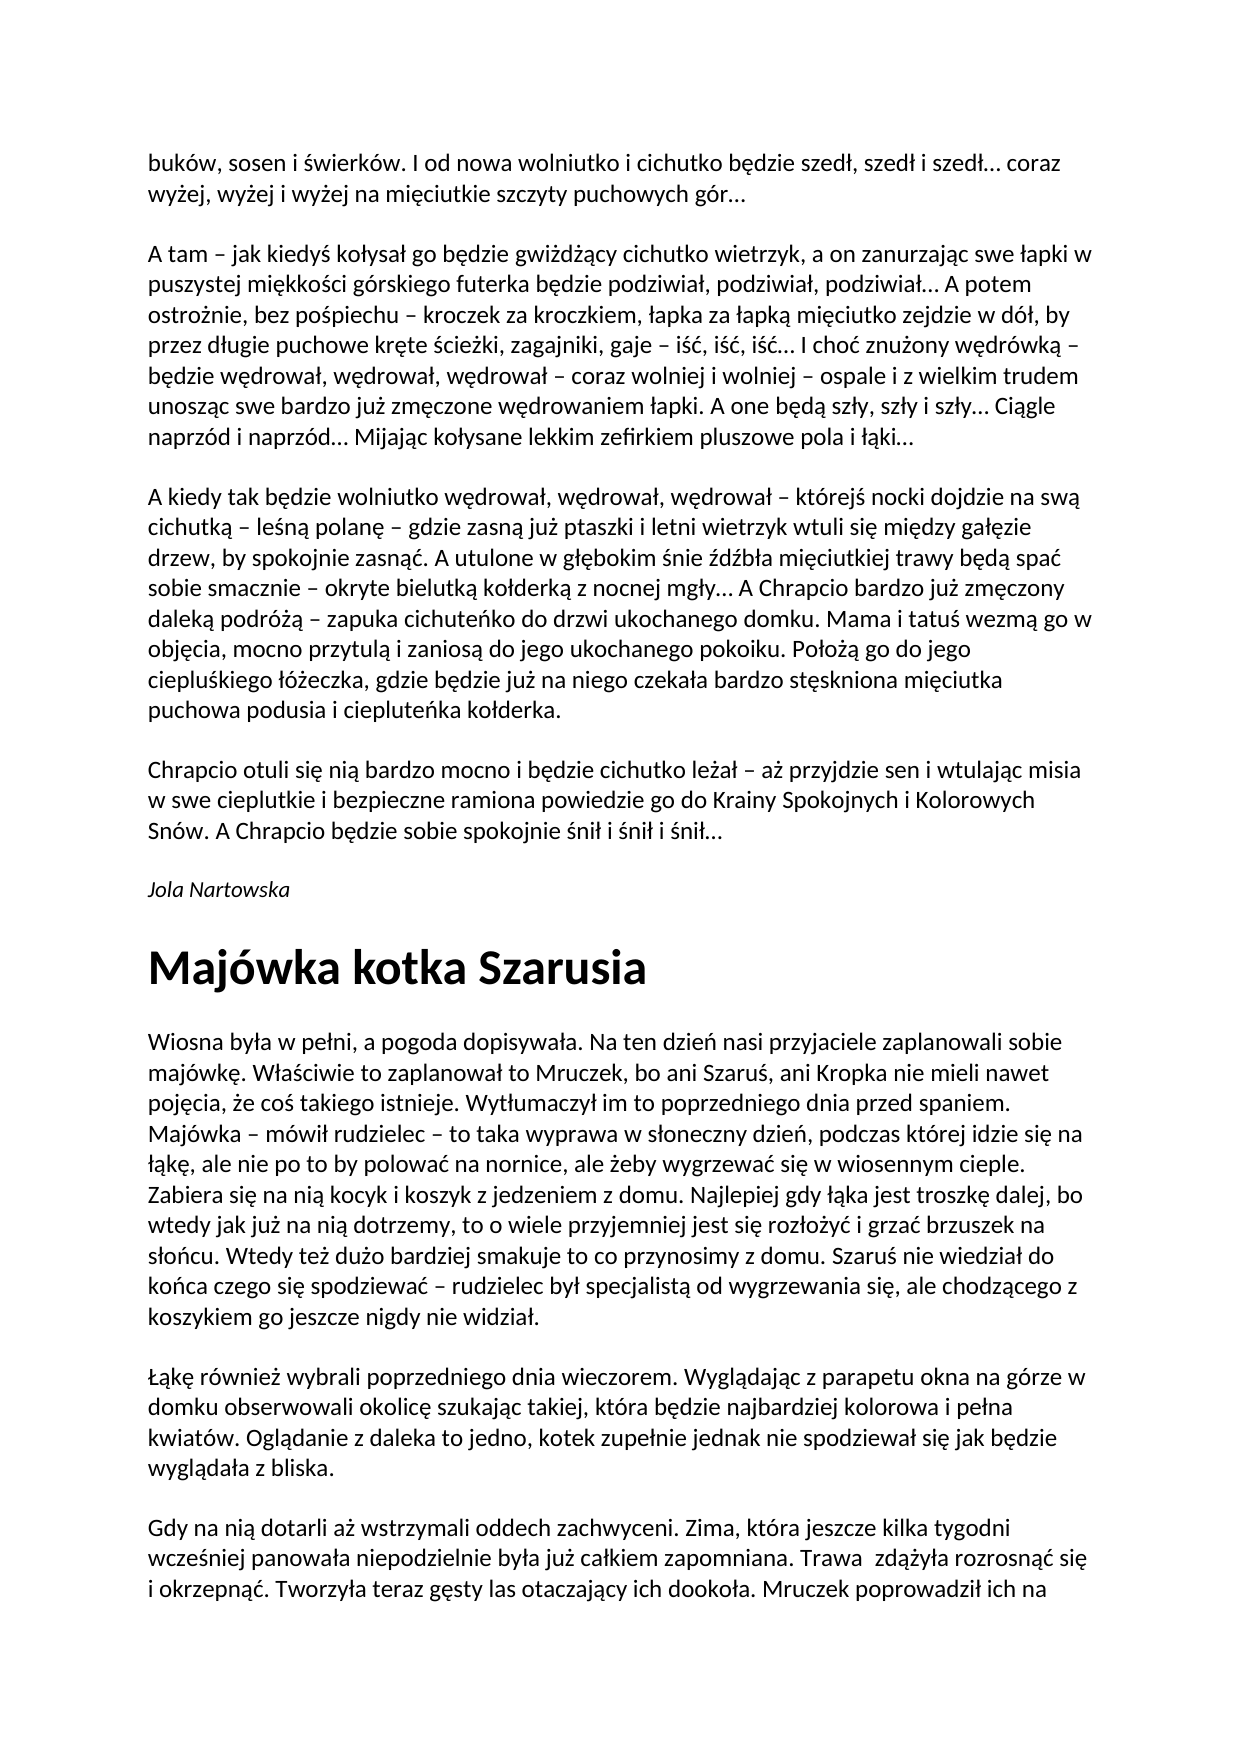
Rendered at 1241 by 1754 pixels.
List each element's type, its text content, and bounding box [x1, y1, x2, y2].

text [148, 148, 1093, 209]
text Wiosna była w pełni, a pogoda dopisywała. Na ten dzień nasi przyjaciele zaplanowali sobie majówkę. Właściwie to zaplanował to Mruczek, bo ani Szaruś, ani Kropka nie mieli nawet pojęcia, że coś takiego istnieje. Wytłumaczył im to poprzedniego dnia przed spaniem. Majówka – mówił rudzielec – to taka wyprawa w słoneczny dzień, podczas której idzie się na łąkę, ale nie po to by polować na nornice, ale żeby wygrzewać się w wiosennym cieple. Zabiera się na nią kocyk i koszyk z jedzeniem z domu. Najlepiej gdy łąka jest troszkę dalej, bo wtedy jak już na nią dotrzemy, to o wiele przyjemniej jest się rozłożyć i grzać brzuszek na słońcu. Wtedy też dużo bardziej smakuje to co przynosimy z domu. Szaruś nie wiedział do końca czego się spodziewać – rudzielec był specjalistą od wygrzewania się, ale chodzącego z koszykiem go jeszcze nigdy nie widział. [148, 1026, 1093, 1331]
text Chrapcio otuli się nią bardzo mocno i będzie cichutko leżał – aż przyjdzie sen i wtulając misia w swe cieplutkie i bezpieczne ramiona powiedzie go do Krainy Spokojnych i Kolorowych Snów. A Chrapcio będzie sobie spokojnie śnił i śnił i śnił… [148, 754, 1093, 846]
text Łąkę również wybrali poprzedniego dnia wieczorem. Wyglądając z parapetu okna na górze w domku obserwowali okolicę szukając takiej, która będzie najbardziej kolorowa i pełna kwiatów. Oglądanie z daleka to jedno, kotek zupełnie jednak nie spodziewał się jak będzie wyglądała z bliska. [148, 1361, 1093, 1483]
text A kiedy tak będzie wolniutko wędrował, wędrował, wędrował – którejś nocki dojdzie na swą cichutką – leśną polanę – gdzie zasną już ptaszki i letni wietrzyk wtuli się między gałęzie drzew, by spokojnie zasnąć. A utulone w głębokim śnie źdźbła mięciutkiej trawy będą spać sobie smacznie – okryte bielutką kołderką z nocnej mgły… A Chrapcio bardzo już zmęczony daleką podróżą – zapuka cichuteńko do drzwi ukochanego domku. Mama i tatuś wezmą go w objęcia, mocno przytulą i zaniosą do jego ukochanego pokoiku. Położą go do jego ciepluśkiego łóżeczka, gdzie będzie już na niego czekała bardzo stęskniona mięciutka puchowa podusia i ciepluteńka kołderka. [148, 481, 1093, 725]
text A tam – jak kiedyś kołysał go będzie gwiżdżący cichutko wietrzyk, a on zanurzając swe łapki w puszystej miękkości górskiego futerka będzie podziwiał, podziwiał, podziwiał… A potem ostrożnie, bez pośpiechu – kroczek za kroczkiem, łapka za łapką mięciutko zejdzie w dół, by przez długie puchowe kręte ścieżki, zagajniki, gaje – iść, iść, iść… I choć znużony wędrówką – będzie wędrował, wędrował, wędrował – coraz wolniej i wolniej – ospale i z wielkim trudem unosząc swe bardzo już zmęczone wędrowaniem łapki. A one będą szły, szły i szły… Ciągle naprzód i naprzód… Mijając kołysane lekkim zefirkiem pluszowe pola i łąki… [148, 238, 1093, 451]
text Jola Nartowska [148, 875, 1093, 903]
text Majówka kotka Szarusia [148, 936, 1093, 997]
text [148, 1512, 1093, 1603]
